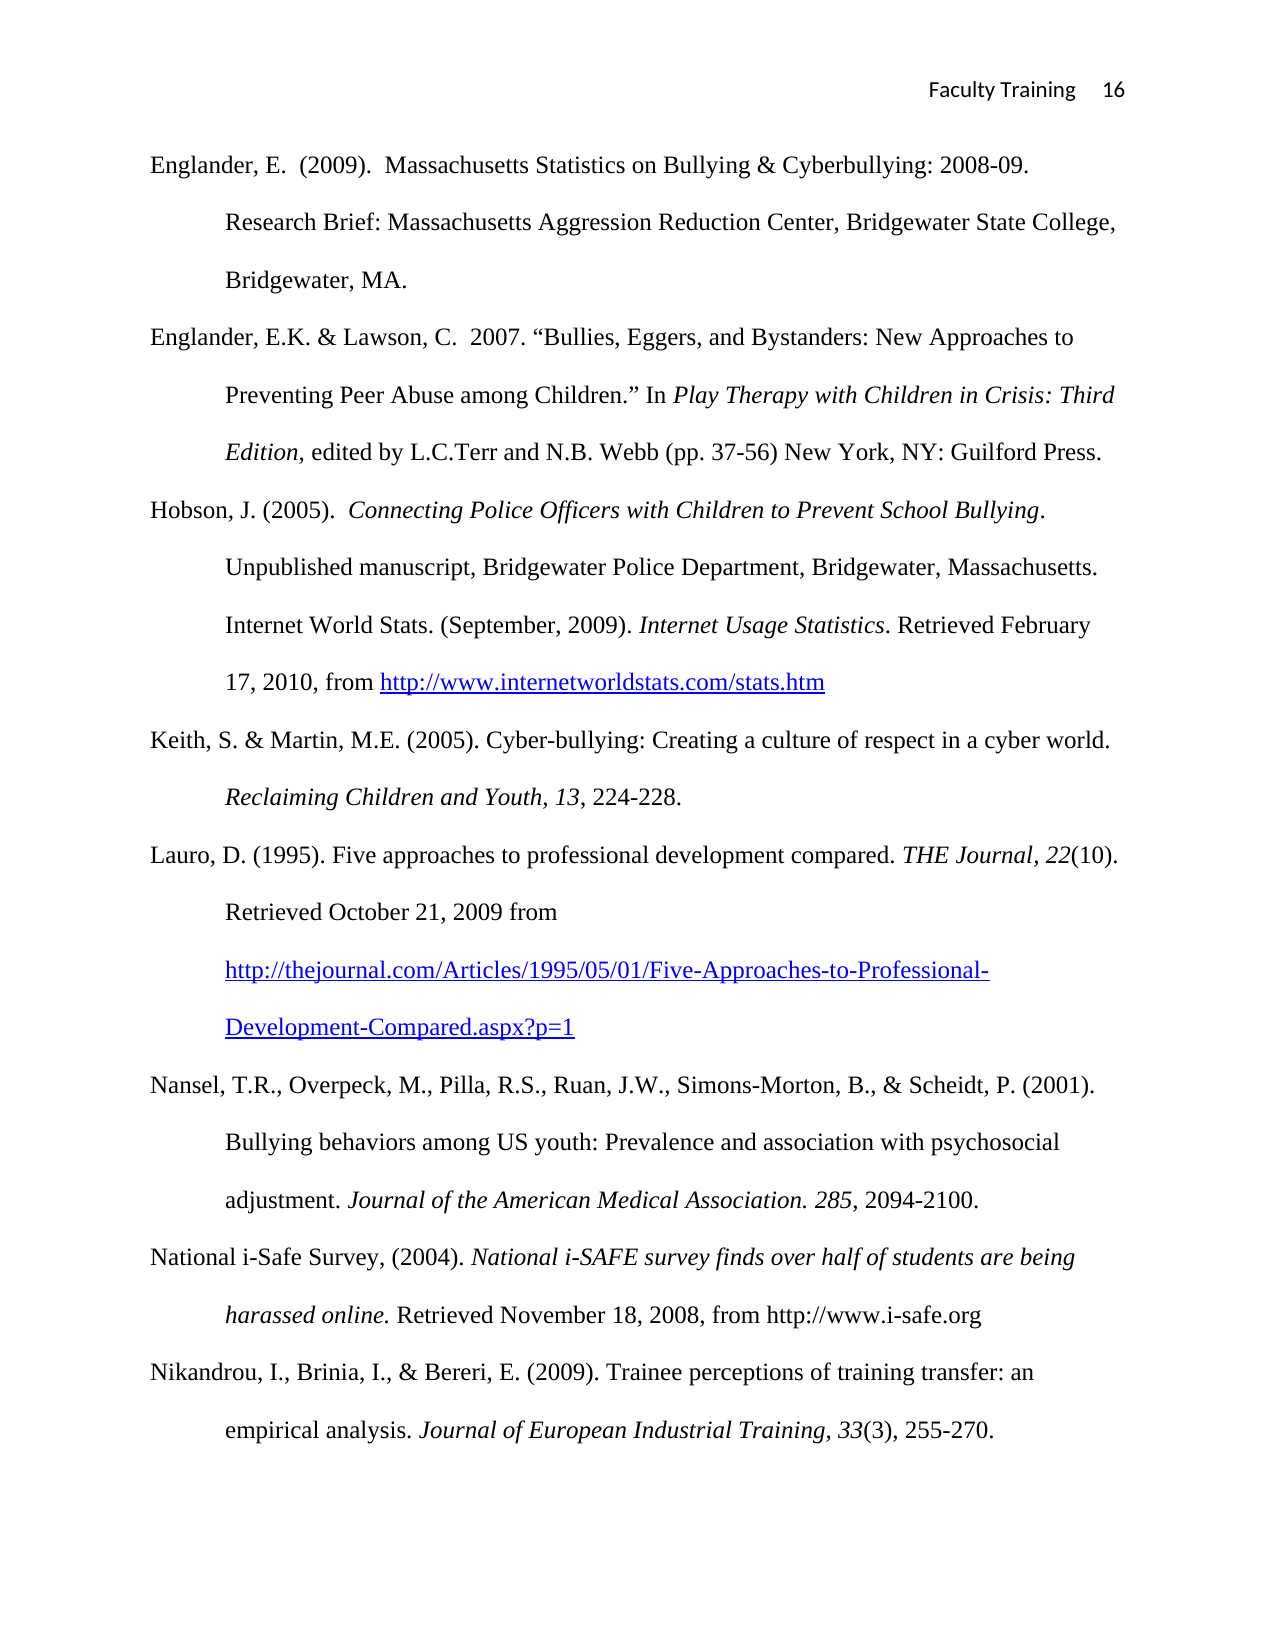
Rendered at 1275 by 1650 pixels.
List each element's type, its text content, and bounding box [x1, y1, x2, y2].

text http://thejournal.com/Articles/1995/05/01/Five-Approaches-to-Professional-Development-Compared.aspx?p=1 [150, 955, 1125, 1041]
text Keith, S. & Martin, M.E. (2005). Cyber-bullying: Creating a culture of respect in a cyber world. Reclaiming Children and Youth, 13, 224-228. [150, 725, 1125, 811]
text Nikandrou, I., Brinia, I., & Bereri, E. (2009). Trainee perceptions of training transfer: an empirical analysis. Journal of European Industrial Training, 33(3), 255-270. [150, 1357, 1125, 1444]
text Englander, E.K. & Lawson, C. 2007. “Bullies, Eggers, and Bystanders: New Approaches to Preventing Peer Abuse among Children.” In Play Therapy with Children in Crisis: Third Edition, edited by L.C.Terr and N.B. Webb (pp. 37-56) New York, NY: Guilford Press. [150, 322, 1125, 466]
text Hobson, J. (2005). Connecting Police Officers with Children to Prevent School Bullying. [150, 495, 1125, 524]
list Lauro, D. (1995). Five approaches to professional development compared. THE Journal, 22(10). Retrieved October 21, 2009 from [150, 840, 1125, 926]
text Nansel, T.R., Overpeck, M., Pilla, R.S., Ruan, J.W., Simons-Morton, B., & Scheidt, P. (2001). Bullying behaviors among US youth: Prevalence and association with psychosocial adjustment. Journal of the American Medical Association. 285, 2094-2100. [150, 1070, 1125, 1214]
text Internet World Stats. (September, 2009). Internet Usage Statistics. Retrieved February 17, 2010, from http://www.internetworldstats.com/stats.htm [225, 610, 1125, 696]
text National i-Safe Survey, (2004). National i-SAFE survey finds over half of students are being harassed online. Retrieved November 18, 2008, from http://www.i-safe.org [150, 1242, 1125, 1329]
text Bridgewater, MA. [150, 265, 1125, 294]
text Unpublished manuscript, Bridgewater Police Department, Bridgewater, Massachusetts. [150, 552, 1125, 581]
text Englander, E. (2009). Massachusetts Statistics on Bullying & Cyberbullying: 2008-09. [150, 150, 1125, 179]
text Research Brief: Massachusetts Aggression Reduction Center, Bridgewater State College, [150, 207, 1125, 236]
